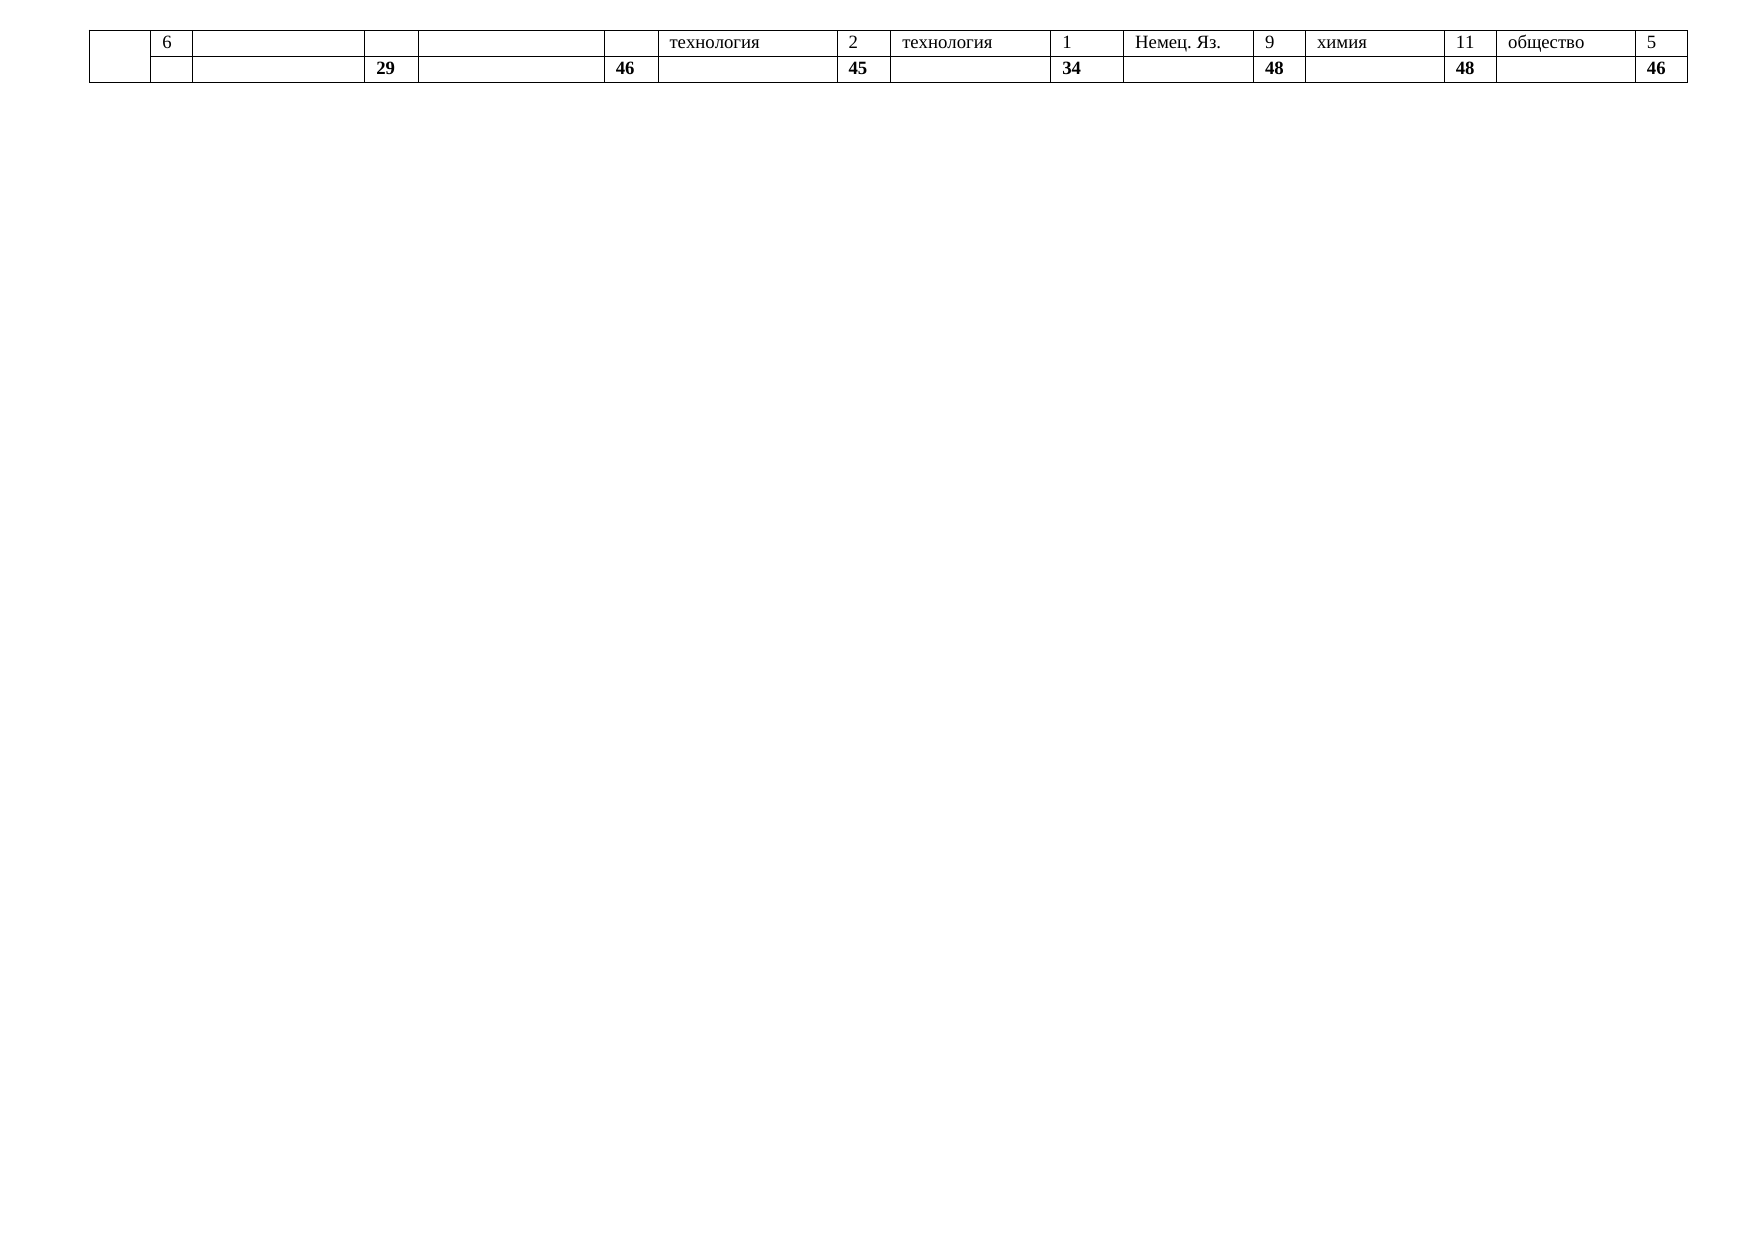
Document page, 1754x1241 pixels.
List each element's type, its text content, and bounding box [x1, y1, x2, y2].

table_cell 48 [1445, 57, 1496, 82]
table_cell [1124, 57, 1253, 82]
table_cell 9 [1254, 31, 1305, 56]
table_cell 11 [1445, 31, 1496, 56]
table_cell 45 [838, 57, 890, 82]
table_cell технология [659, 31, 837, 56]
table_cell [193, 57, 364, 82]
table_cell химия [1306, 31, 1444, 56]
table_cell [659, 57, 837, 82]
table_cell 34 [1051, 57, 1123, 82]
table_cell 2 [838, 31, 890, 56]
table_cell [419, 31, 604, 56]
table_cell технология [891, 31, 1050, 56]
table_cell [1497, 57, 1635, 82]
table_cell общество [1497, 31, 1635, 56]
table_cell [1306, 57, 1444, 82]
table_cell 29 [365, 57, 418, 82]
table_cell 1 [1051, 31, 1123, 56]
table_cell 46 [1636, 57, 1687, 82]
table_cell [151, 57, 192, 82]
table_cell 6 [151, 31, 192, 56]
table_cell 48 [1254, 57, 1305, 82]
table_cell 46 [605, 57, 658, 82]
table_cell [605, 31, 658, 56]
table_cell [193, 31, 364, 56]
table_cell 5 [1636, 31, 1687, 56]
table_cell Немец. Яз. [1124, 31, 1253, 56]
table_cell [365, 31, 418, 56]
table_cell [419, 57, 604, 82]
table_cell [891, 57, 1050, 82]
